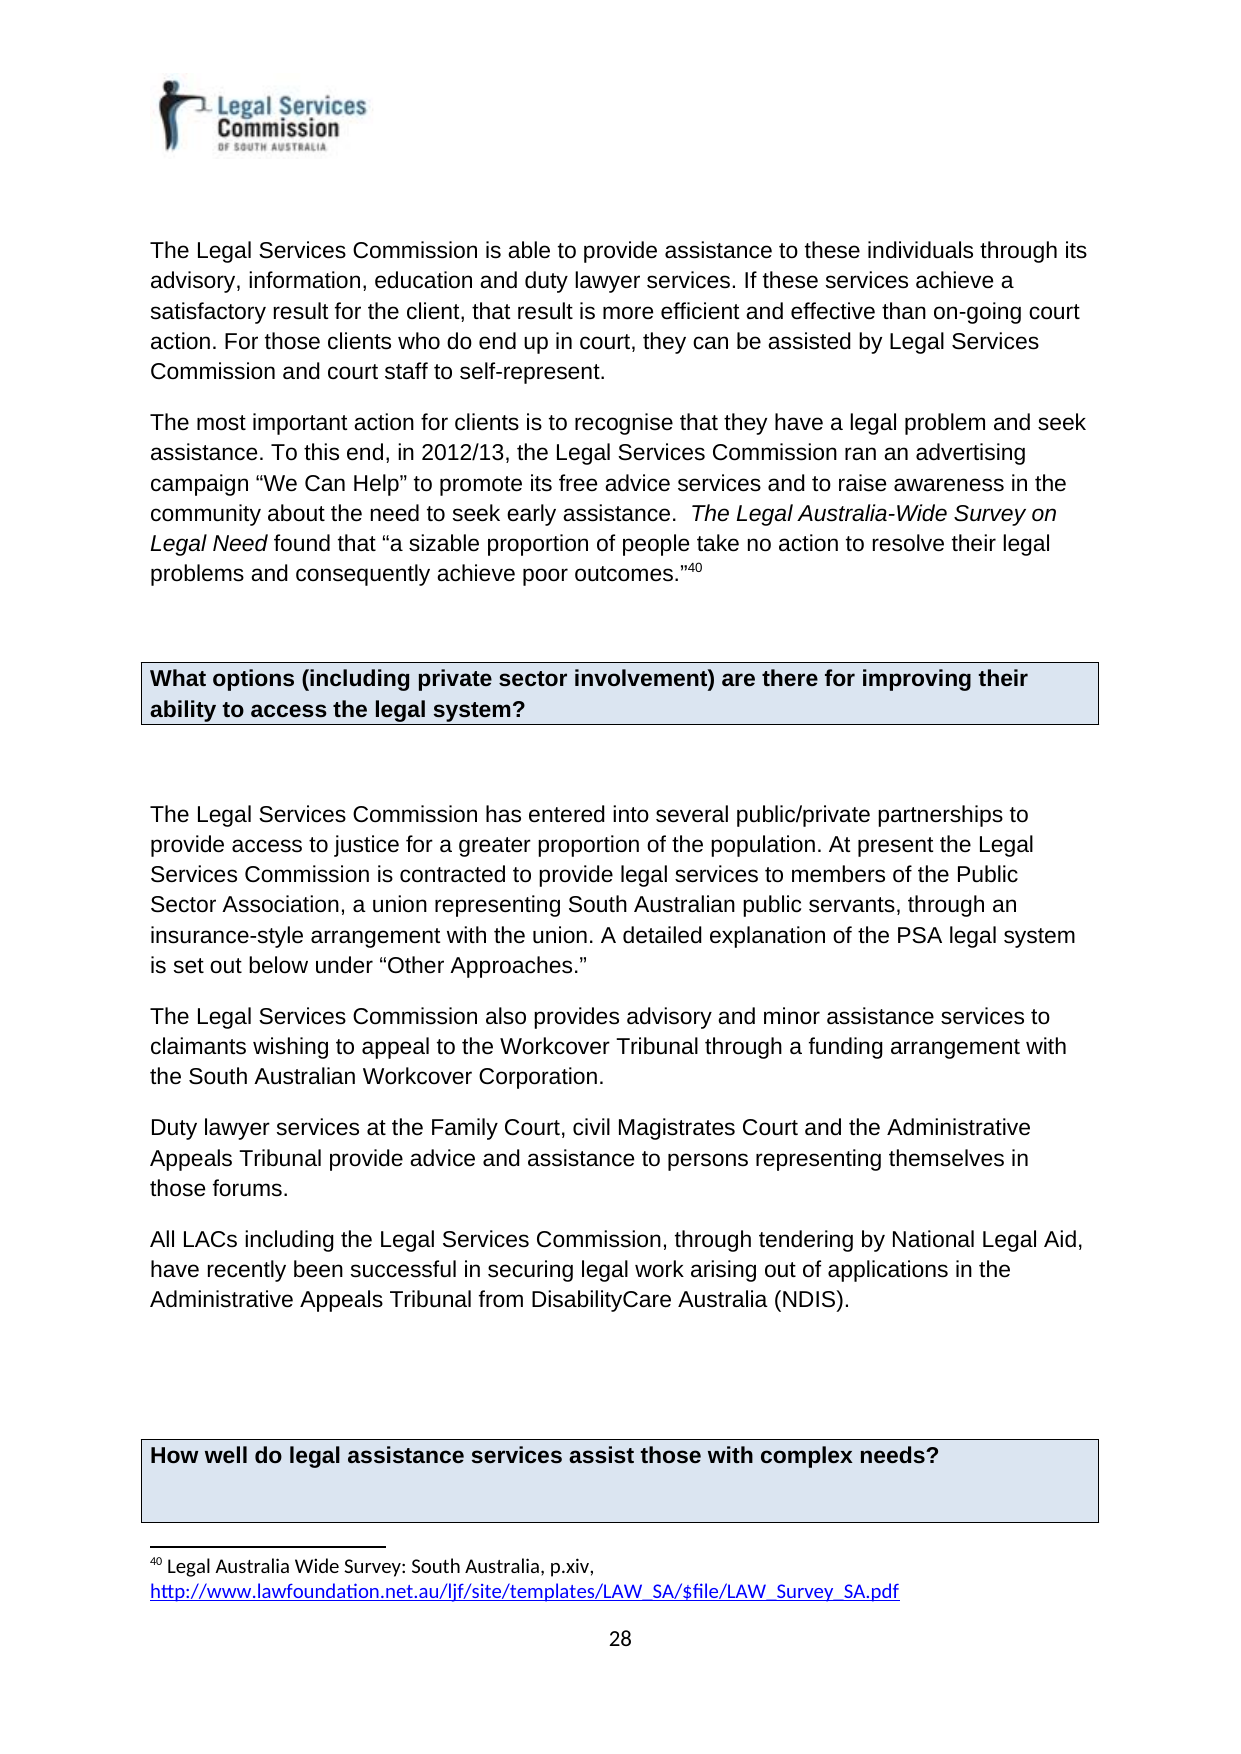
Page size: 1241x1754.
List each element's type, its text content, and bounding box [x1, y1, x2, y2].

text The Legal Services Commission has entered into several public/private partnerships to provide access to justice for a greater proportion of the population. At present the Legal Services Commission is contracted to provide legal services to members of the Public Sector Association, a union representing South Australian public servants, through an insurance-style arrangement with the union. A detailed explanation of the PSA legal system is set out below under “Other Approaches.” [150, 801, 1090, 978]
text The Legal Services Commission also provides advisory and minor assistance services to claimants wishing to appeal to the Workcover Tribunal through a funding arrangement with the South Australian Workcover Corporation. [150, 1003, 1090, 1089]
text The most important action for clients is to recognise that they have a legal problem and seek assistance. To this end, in 2012/13, the Legal Services Commission ran an advertising campaign “We Can Help” to promote its free advice services and to raise awareness in the community about the need to seek early assistance. The Legal Australia-Wide Survey on Legal Need found that “a sizable proportion of people take no action to resolve their legal problems and consequently achieve poor outcomes.” [150, 409, 1090, 586]
picture [150, 73, 374, 159]
text How well do legal assistance services assist those with complex needs? [142, 1440, 1098, 1469]
text All LACs including the Legal Services Commission, through tendering by National Legal Aid, have recently been successful in securing legal work arising out of applications in the Administrative Appeals Tribunal from DisabilityCare Australia (NDIS). [150, 1226, 1090, 1312]
text The Legal Services Commission is able to provide assistance to these individuals through its advisory, information, education and duty lawyer services. If these services achieve a satisfactory result for the client, that result is more efficient and effective than on-going court action. For those clients who do end up in court, they can be assisted by Legal Services Commission and court staff to self-represent. [150, 237, 1090, 384]
text Duty lawyer services at the Family Court, civil Magistrates Court and the Administrative Appeals Tribunal provide advice and assistance to persons representing themselves in those forums. [150, 1114, 1090, 1201]
text What options (including private sector involvement) are there for improving their ability to access the legal system? [142, 663, 1098, 724]
